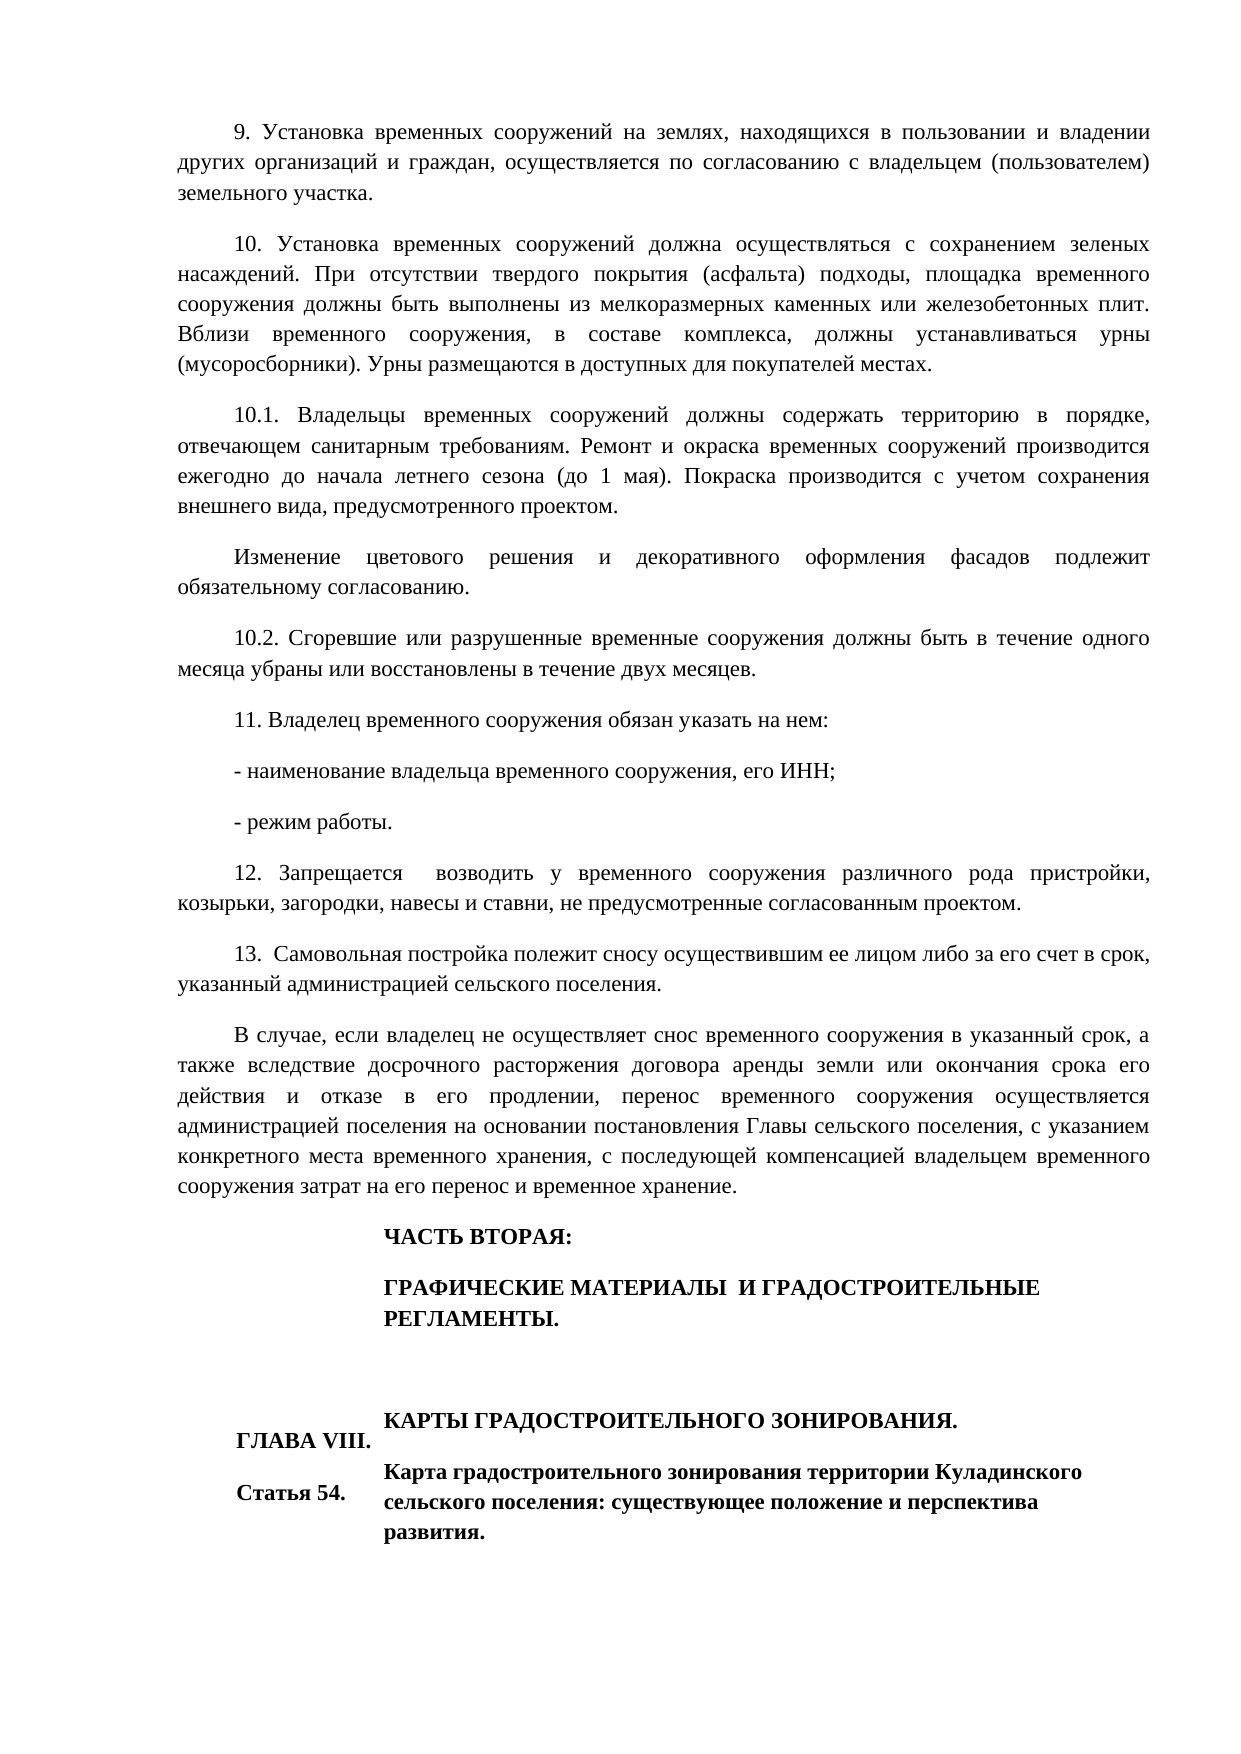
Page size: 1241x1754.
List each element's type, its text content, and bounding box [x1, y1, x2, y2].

text 9. Установка временных сооружений на землях, находящихся в пользовании и владении других организаций и граждан, осуществляется по согласованию с владельцем (пользователем) земельного участка. [177, 118, 1152, 205]
text 12. Запрещается возводить у временного сооружения различного рода пристройки, козырьки, загородки, навесы и ставни, не предусмотренные согласованным проектом. [177, 859, 1152, 915]
text 10. Установка временных сооружений должна осуществляться с сохранением зеленых насаждений. При отсутствии твердого покрытия (асфальта) подходы, площадка временного сооружения должны быть выполнены из мелкоразмерных каменных или железобетонных плит. Вблизи временного сооружения, в составе комплекса, должны устанавливаться урны (мусоросборники). Урны размещаются в доступных для покупателей местах. [177, 229, 1152, 377]
table_header ЧАСТЬ ВТОРАЯ: ГРАФИЧЕСКИЕ МАТЕРИАЛЫ И ГРАДОСТРОИТЕЛЬНЫЕ РЕГЛАМЕНТЫ. КАРТЫ ГРАДОСТРОИТЕЛЬНОГО ЗОНИРОВАНИЯ. Карта градостроительного зонирования территории Куладинского сельского поселения: существующее положение и перспектива развития. [384, 1223, 1133, 1569]
text 13. Самовольная постройка полежит сносу осуществившим ее лицом либо за его счет в срок, указанный администрацией сельского поселения. [177, 940, 1152, 997]
text - наименование владельца временного сооружения, его ИНН; [177, 757, 1152, 783]
text 10.2. Сгоревшие или разрушенные временные сооружения должны быть в течение одного месяца убраны или восстановлены в течение двух месяцев. [177, 624, 1152, 681]
text 11. Владелец временного сооружения обязан указать на нем: [177, 706, 1152, 732]
text 10.1. Владельцы временных сооружений должны содержать территорию в порядке, отвечающем санитарным требованиям. Ремонт и окраска временных сооружений производится ежегодно до начала летнего сезона (до 1 мая). Покраска производится с учетом сохранения внешнего вида, предусмотренного проектом. [177, 401, 1152, 518]
table_header ГЛАВА VIII. Статья 54. [236, 1223, 384, 1569]
text В случае, если владелец не осуществляет снос временного сооружения в указанный срок, а также вследствие досрочного расторжения договора аренды земли или окончания срока его действия и отказе в его продлении, перенос временного сооружения осуществляется администрацией поселения на основании постановления Главы сельского поселения, с указанием конкретного места временного хранения, с последующей компенсацией владельцем временного сооружения затрат на его перенос и временное хранение. [177, 1021, 1152, 1199]
text - режим работы. [177, 808, 1152, 834]
text Изменение цветового решения и декоративного оформления фасадов подлежит обязательному согласованию. [177, 543, 1152, 600]
